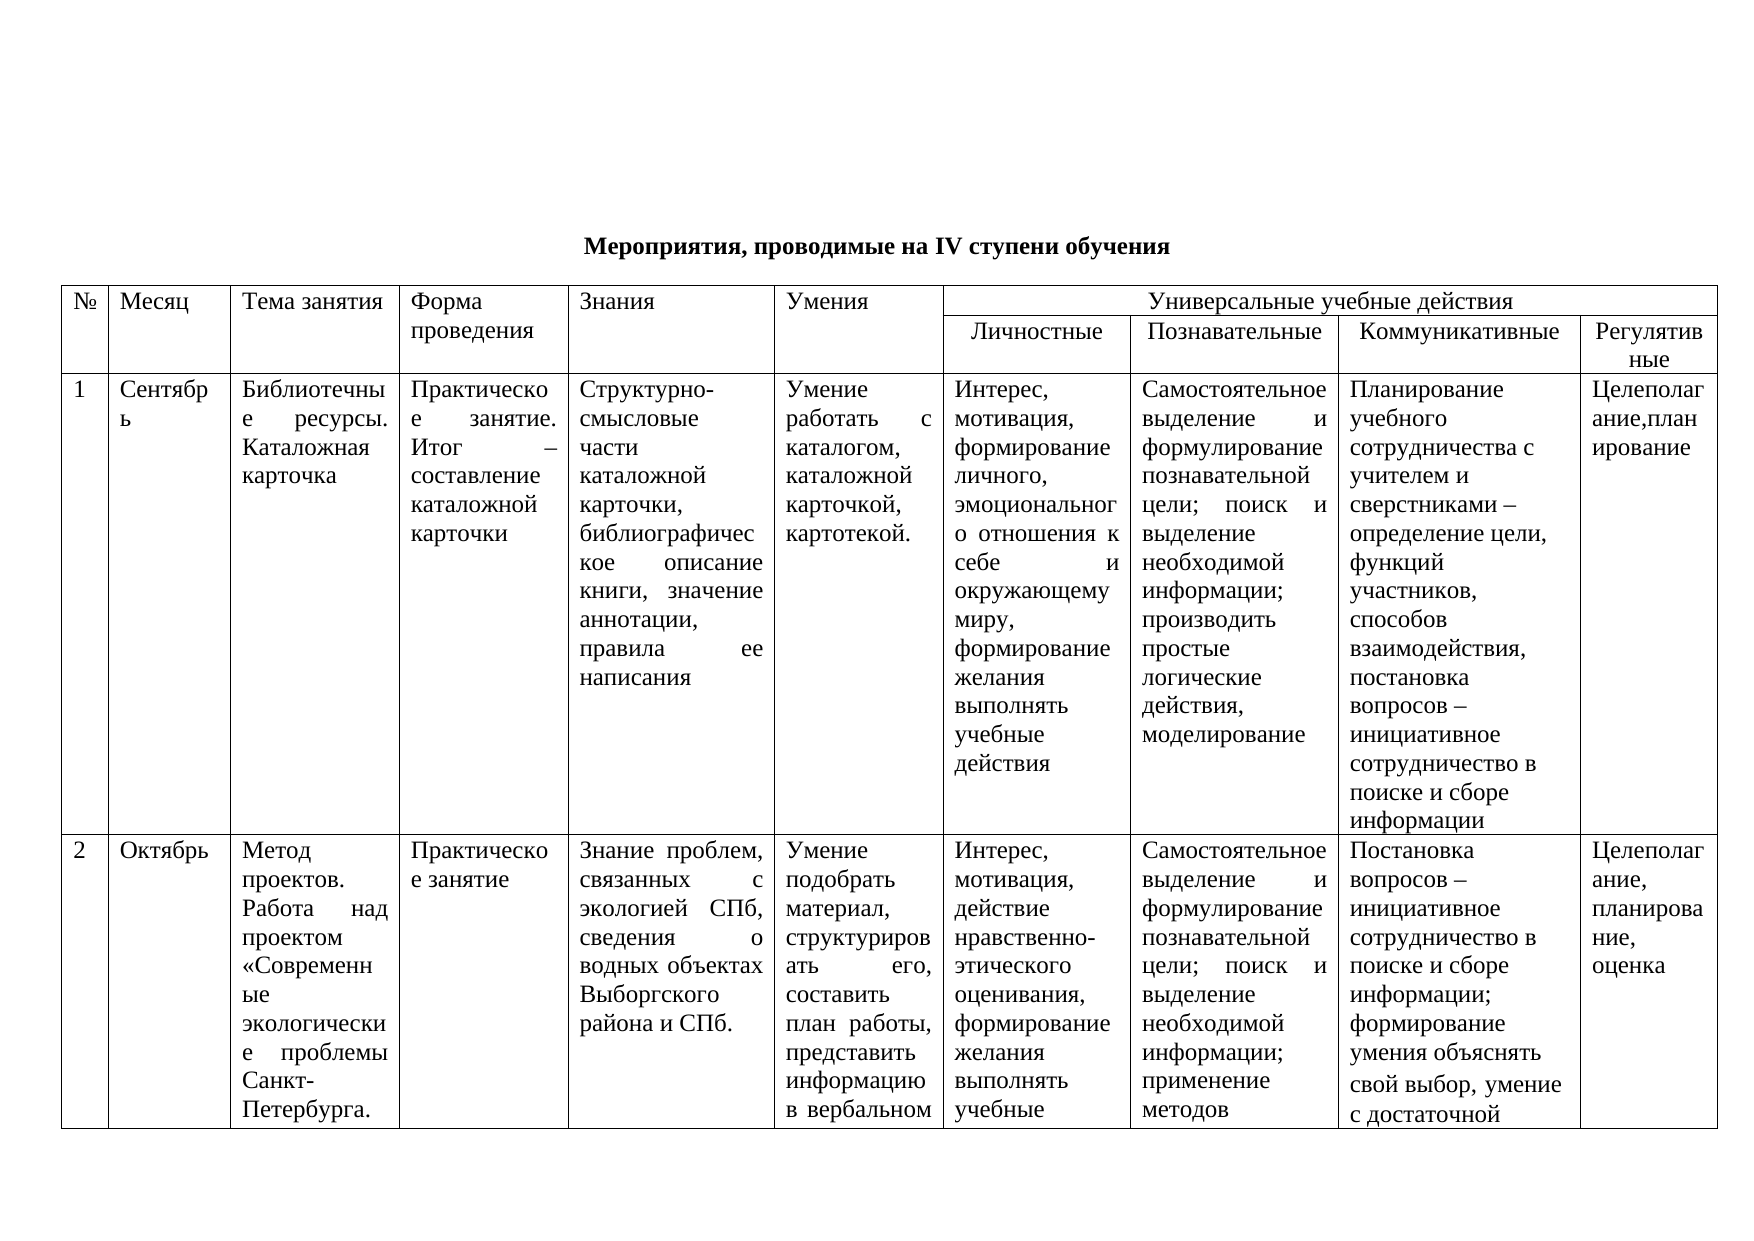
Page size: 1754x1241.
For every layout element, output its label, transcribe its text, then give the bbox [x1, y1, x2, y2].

table_cell Умение работать с каталогом, каталожной карточкой, картотекой. [775, 374, 943, 834]
table_header Тема занятия [231, 286, 399, 373]
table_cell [400, 835, 568, 1128]
table_cell Библиотечные ресурсы. Каталожная карточка [231, 374, 399, 834]
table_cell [1131, 835, 1338, 1128]
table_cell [944, 835, 1130, 1128]
table_cell Сентябрь [109, 374, 230, 834]
table_cell Регулятивные [1581, 316, 1717, 373]
table_cell Интерес, мотивация, формирование личного, эмоционального отношения к себе и окружающему миру, формирование желания выполнять учебные действия [944, 374, 1130, 834]
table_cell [1581, 835, 1717, 1128]
table_cell Познавательные [1131, 316, 1338, 373]
table_cell Личностные [944, 316, 1130, 373]
table_header Форма проведения [400, 286, 568, 373]
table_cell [775, 835, 943, 1128]
table_header Универсальные учебные действия [944, 286, 1717, 315]
table_header № [62, 286, 108, 373]
table_cell Структурно-смысловые части каталожной карточки, библиографическое описание книги, значение аннотации, правила ее написания [569, 374, 774, 834]
table_cell Практическое занятие. Итог – составление каталожной карточки [400, 374, 568, 834]
text Мероприятия, проводимые на IV ступени обучения [118, 231, 1636, 260]
table_header Месяц [109, 286, 230, 373]
table_cell Целеполагание,планирование [1581, 374, 1717, 834]
table_cell Самостоятельное выделение и формулирование познавательной цели; поиск и выделение необходимой информации; производить простые логические действия, моделирование [1131, 374, 1338, 834]
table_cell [1339, 835, 1580, 1128]
table_cell 1 [62, 374, 108, 834]
table_header Умения [775, 286, 943, 373]
table_cell 2 [62, 835, 108, 1128]
table_header Знания [569, 286, 774, 373]
table_cell Коммуникативные [1339, 316, 1580, 373]
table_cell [231, 835, 399, 1128]
table_cell Октябрь [109, 835, 230, 1128]
table_cell Планирование учебного сотрудничества с учителем и сверстниками – определение цели, функций участников, способов взаимодействия, постановка вопросов – инициативное сотрудничество в поиске и сборе информации [1339, 374, 1580, 834]
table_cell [569, 835, 774, 1128]
